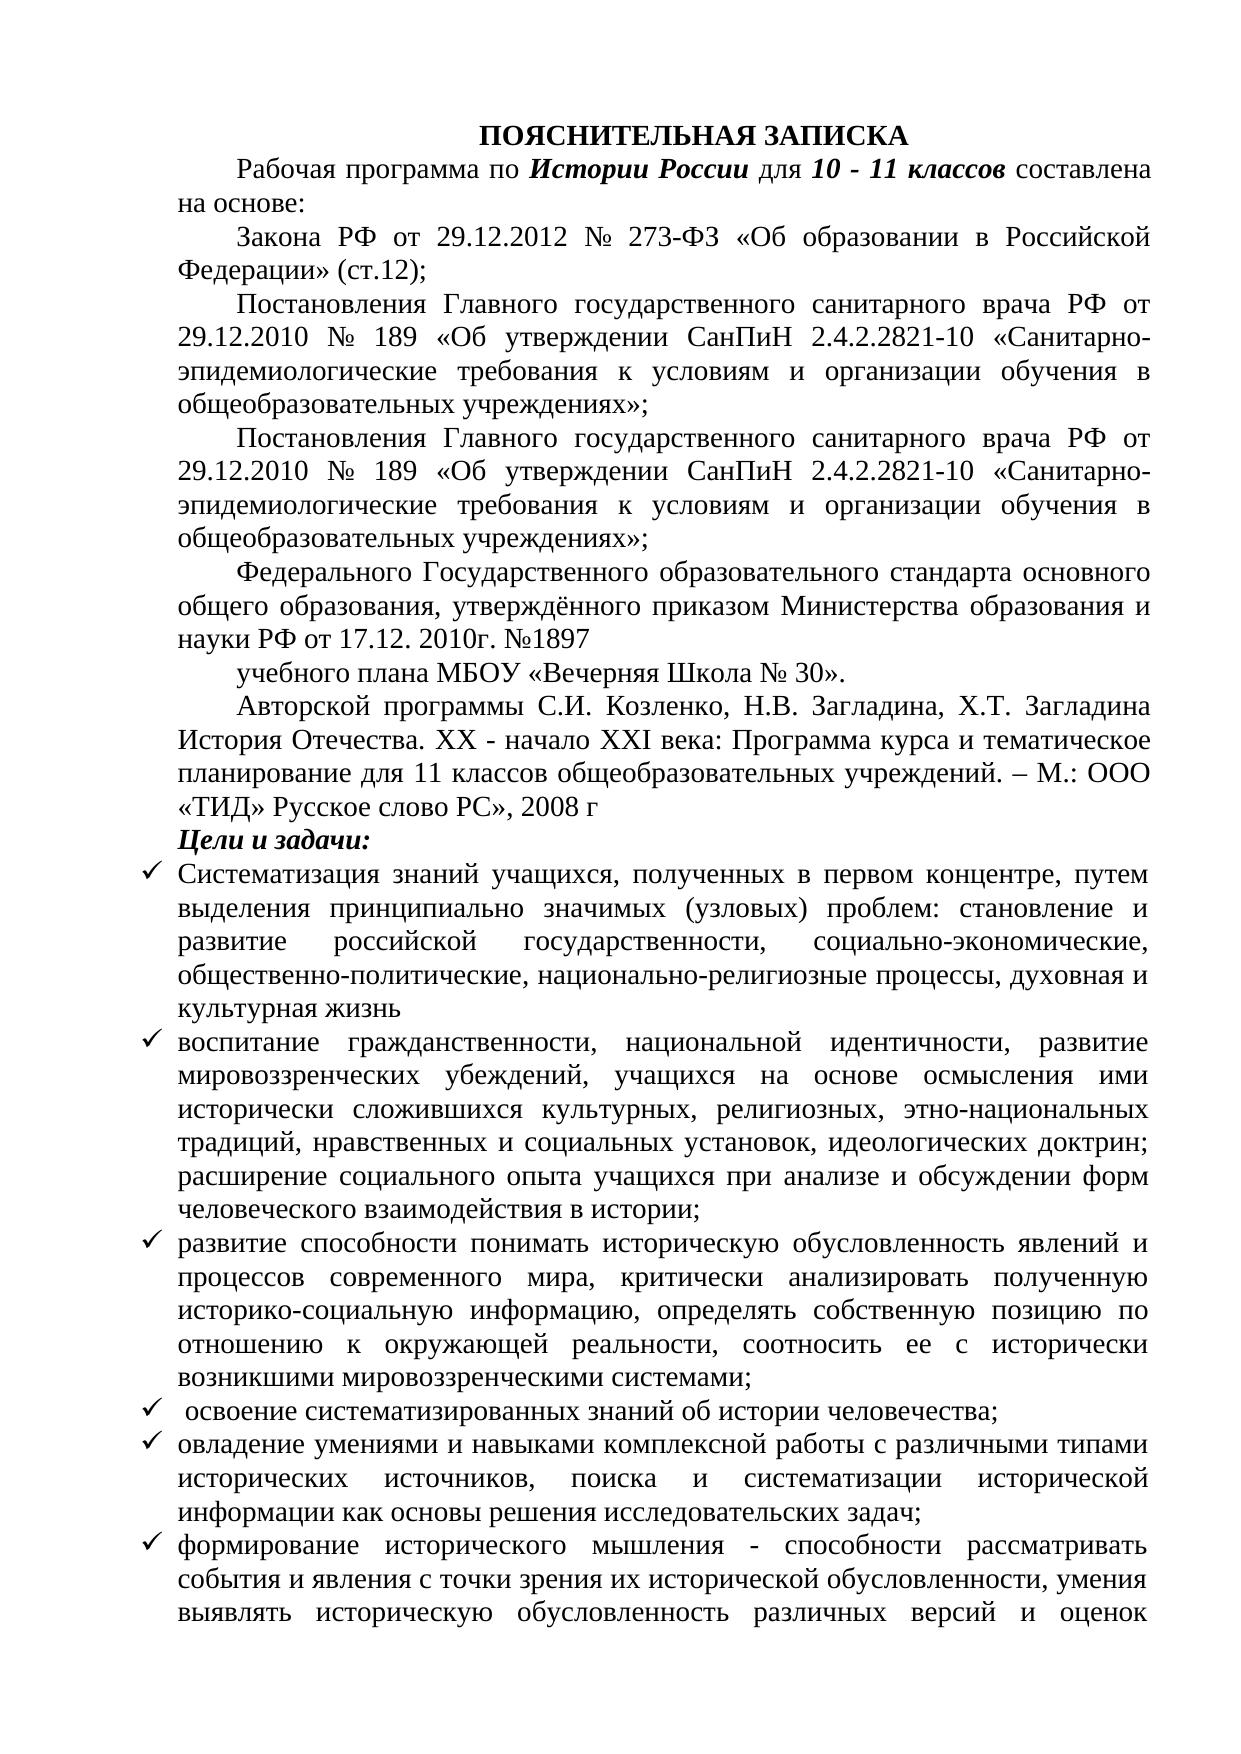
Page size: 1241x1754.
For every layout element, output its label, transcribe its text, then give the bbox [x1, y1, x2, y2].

text Федерального Государственного образовательного стандарта основного общего образования, утверждённого приказом Министерства образования и науки РФ от 17.12. 2010г. №1897 [177, 554, 1152, 655]
text Закона РФ от 29.12.2012 № 273-ФЗ «Об образовании в Российской Федерации» (ст.12); [177, 219, 1152, 286]
text учебного плана МБОУ «Вечерняя Школа № 30». [177, 655, 1152, 688]
text Постановления Главного государственного санитарного врача РФ от 29.12.2010 № 189 «Об утверждении СанПиН 2.4.2.2821-10 «Санитарно-эпидемиологические требования к условиям и организации обучения в общеобразовательных учреждениях»; [177, 420, 1152, 554]
list Систематизация знаний учащихся, полученных в первом концентре, путем выделения принципиально значимых (узловых) проблем: становление и развитие российской государственности, социально-экономические, общественно-политические, национально-религиозные процессы, духовная и культурная жизнь [140, 856, 1149, 1024]
list Цели и задачи: [177, 822, 1150, 856]
list освоение систематизированных знаний об истории человечества; [140, 1393, 1152, 1427]
text ПОЯСНИТЕЛЬНАЯ ЗАПИСКА [177, 118, 1152, 152]
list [140, 1527, 1148, 1628]
text Постановления Главного государственного санитарного врача РФ от 29.12.2010 № 189 «Об утверждении СанПиН 2.4.2.2821-10 «Санитарно-эпидемиологические требования к условиям и организации обучения в общеобразовательных учреждениях»; [177, 286, 1152, 420]
list воспитание гражданственности, национальной идентичности, развитие мировоззренческих убеждений, учащихся на основе осмысления ими исторически сложившихся культурных, религиозных, этно-национальных традиций, нравственных и социальных установок, идеологических доктрин; расширение социального опыта учащихся при анализе и обсуждении форм человеческого взаимодействия в истории; [140, 1024, 1149, 1225]
list развитие способности понимать историческую обусловленность явлений и процессов современного мира, критически анализировать полученную историко-социальную информацию, определять собственную позицию по отношению к окружающей реальности, соотносить ее с исторически возникшими мировоззренческими системами; [140, 1225, 1149, 1393]
text Рабочая программа по Истории России для 10 - 11 классов составлена на основе: [177, 152, 1152, 219]
list овладение умениями и навыками комплексной работы с различными типами исторических источников, поиска и систематизации исторической информации как основы решения исследовательских задач; [140, 1427, 1149, 1527]
text Авторской программы С.И. Козленко, Н.В. Загладина, Х.Т. Загладина История Отечества. XX - начало XXI века: Программа курса и тематическое планирование для 11 классов общеобразовательных учреждений. – М.: ООО «ТИД» Русское слово РС», 2008 г [177, 688, 1152, 822]
